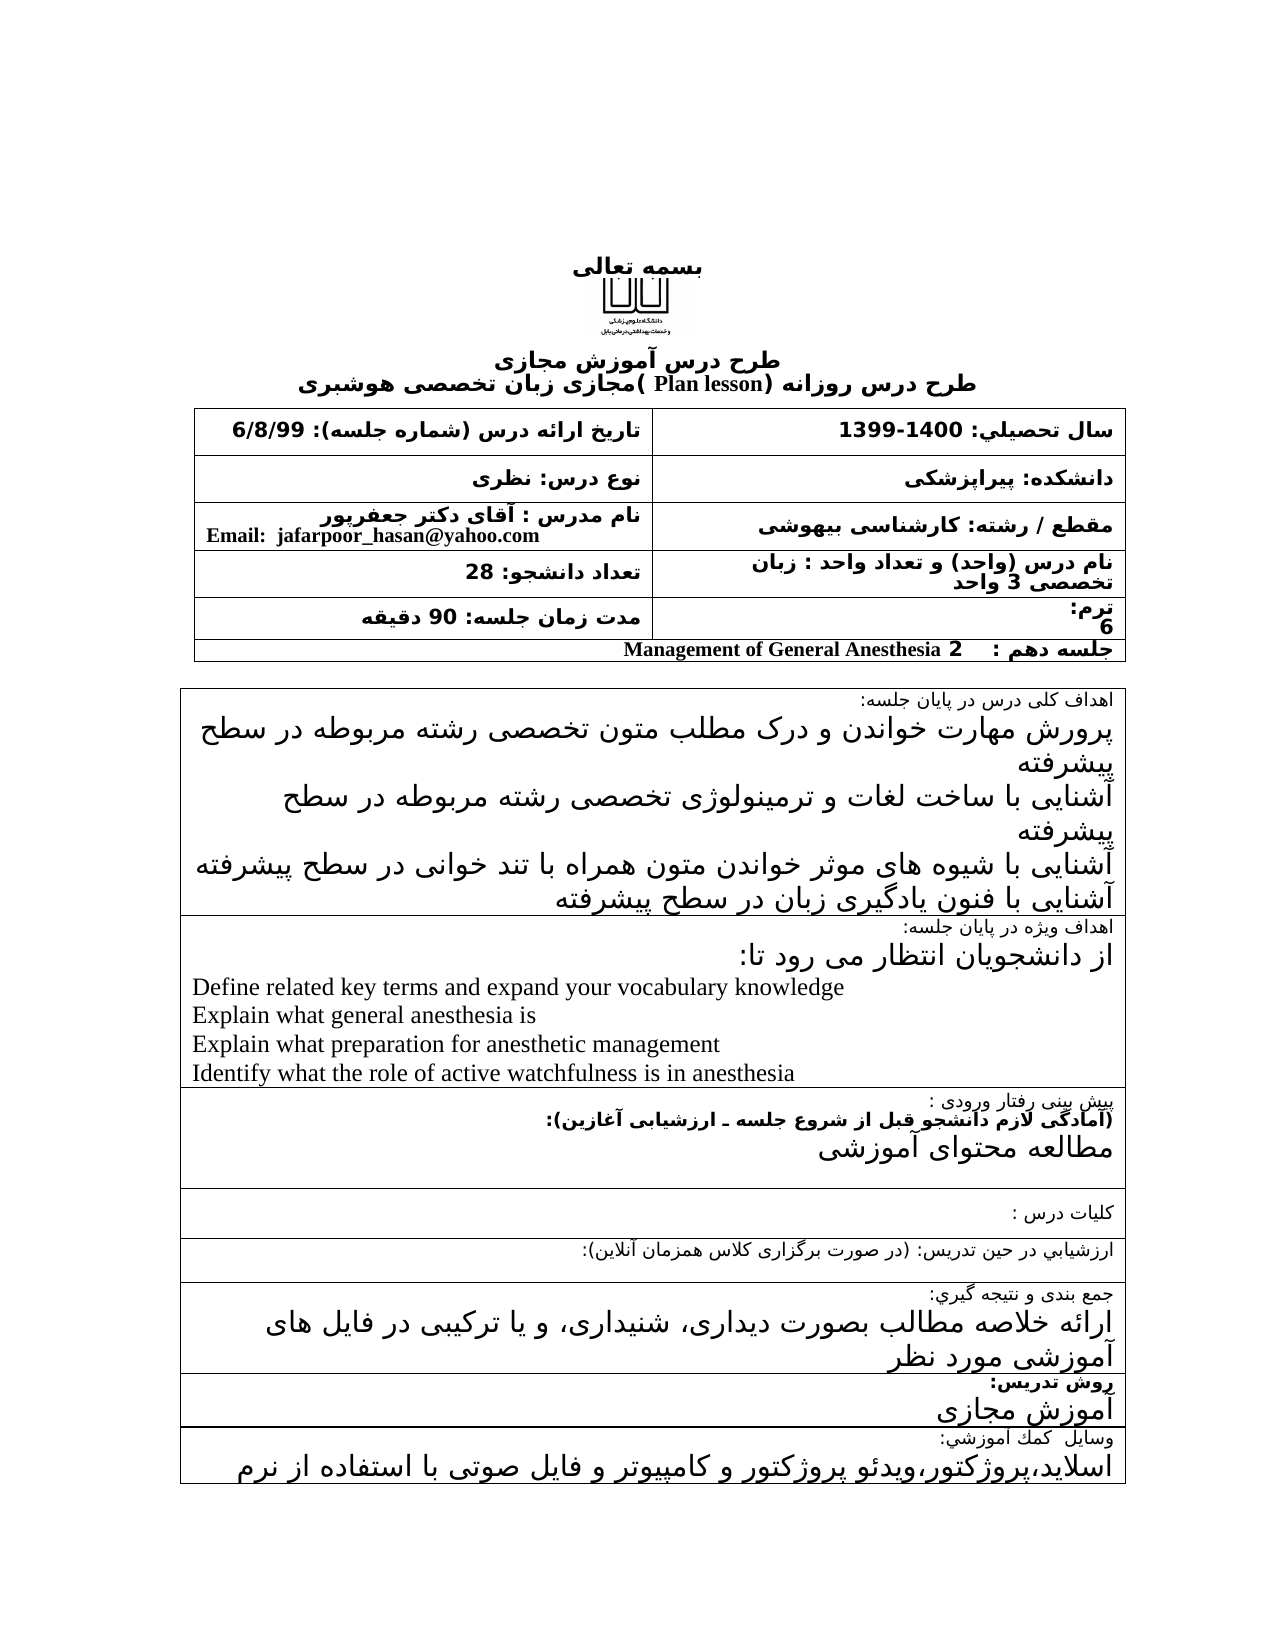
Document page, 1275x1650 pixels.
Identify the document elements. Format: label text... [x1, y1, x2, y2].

table_cell اهداف ويژه در پایان جلسه: از دانشجویان انتظار می رود تا: Define related key terms and expand your vocabulary knowledge Explain what general anesthesia is Explain what preparation for anesthetic management Identify what the role of active watchfulness is in anesthesia [181, 916, 1125, 1087]
table_cell دانشکده: پیراپزشکی [653, 456, 1125, 502]
text طرح درس آموزش مجازی [150, 350, 1125, 373]
table_cell ترم: 6 [653, 598, 1125, 639]
table_cell جمع بندی و نتيجه گيري: ارائه خلاصه مطالب بصورت دیداری، شنیداری، و یا ترکیبی در فایل های آموزشی مورد نظر [181, 1283, 1125, 1373]
table_cell نام مدرس : آقای دکتر جعفرپور Email: jafarpoor_hasan@yahoo.com [195, 503, 652, 549]
table_cell تعداد دانشجو: 28 [195, 551, 652, 597]
text طرح درس روزانه (Plan lesson )مجازی زبان تخصصی هوشبری [150, 373, 1125, 396]
table_cell جلسه دهم : 2 Management of General Anesthesia [195, 640, 1125, 661]
table_cell ارزشيابي در حين تدريس: (در صورت برگزاری کلاس همزمان آنلاین): [181, 1239, 1125, 1282]
table_header اهداف کلی درس در پایان جلسه: پرورش مهارت خواندن و درک مطلب متون تخصصی رشته مربوطه در سطح پیشرفته آشنایی با ساخت لغات و ترمینولوژی تخصصی رشته مربوطه در سطح پیشرفته آشنایی با شیوه های موثر خواندن متون همراه با تند خوانی در سطح پیشرفته آشنایی با فنون یادگیری زبان در سطح پیشرفته [181, 689, 1125, 915]
picture [578, 278, 697, 336]
table_cell نام درس (واحد) و تعداد واحد : زبان تخصصی 3 واحد [653, 551, 1125, 597]
table_header سال تحصيلي: 1400-1399 [653, 409, 1125, 455]
table_cell پیش بینی رفتار ورودی : (آمادگی لازم دانشجو قبل از شروع جلسه ـ ارزشیابی آغازین): مطالعه محتوای آموزشی [181, 1088, 1125, 1188]
table_cell کلیات درس : [181, 1189, 1125, 1237]
table_cell روش تدريس: آموزش مجازی [181, 1374, 1125, 1426]
table_cell مقطع / رشته: کارشناسی بیهوشی [653, 503, 1125, 549]
table_header تاريخ ارائه درس (شماره جلسه): 6/8/99 [195, 409, 652, 455]
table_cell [181, 1428, 1125, 1483]
table_cell مدت زمان جلسه: 90 دقیقه [195, 598, 652, 639]
table_cell نوع درس: نظری [195, 456, 652, 502]
text بسمه تعالی [150, 256, 1125, 279]
